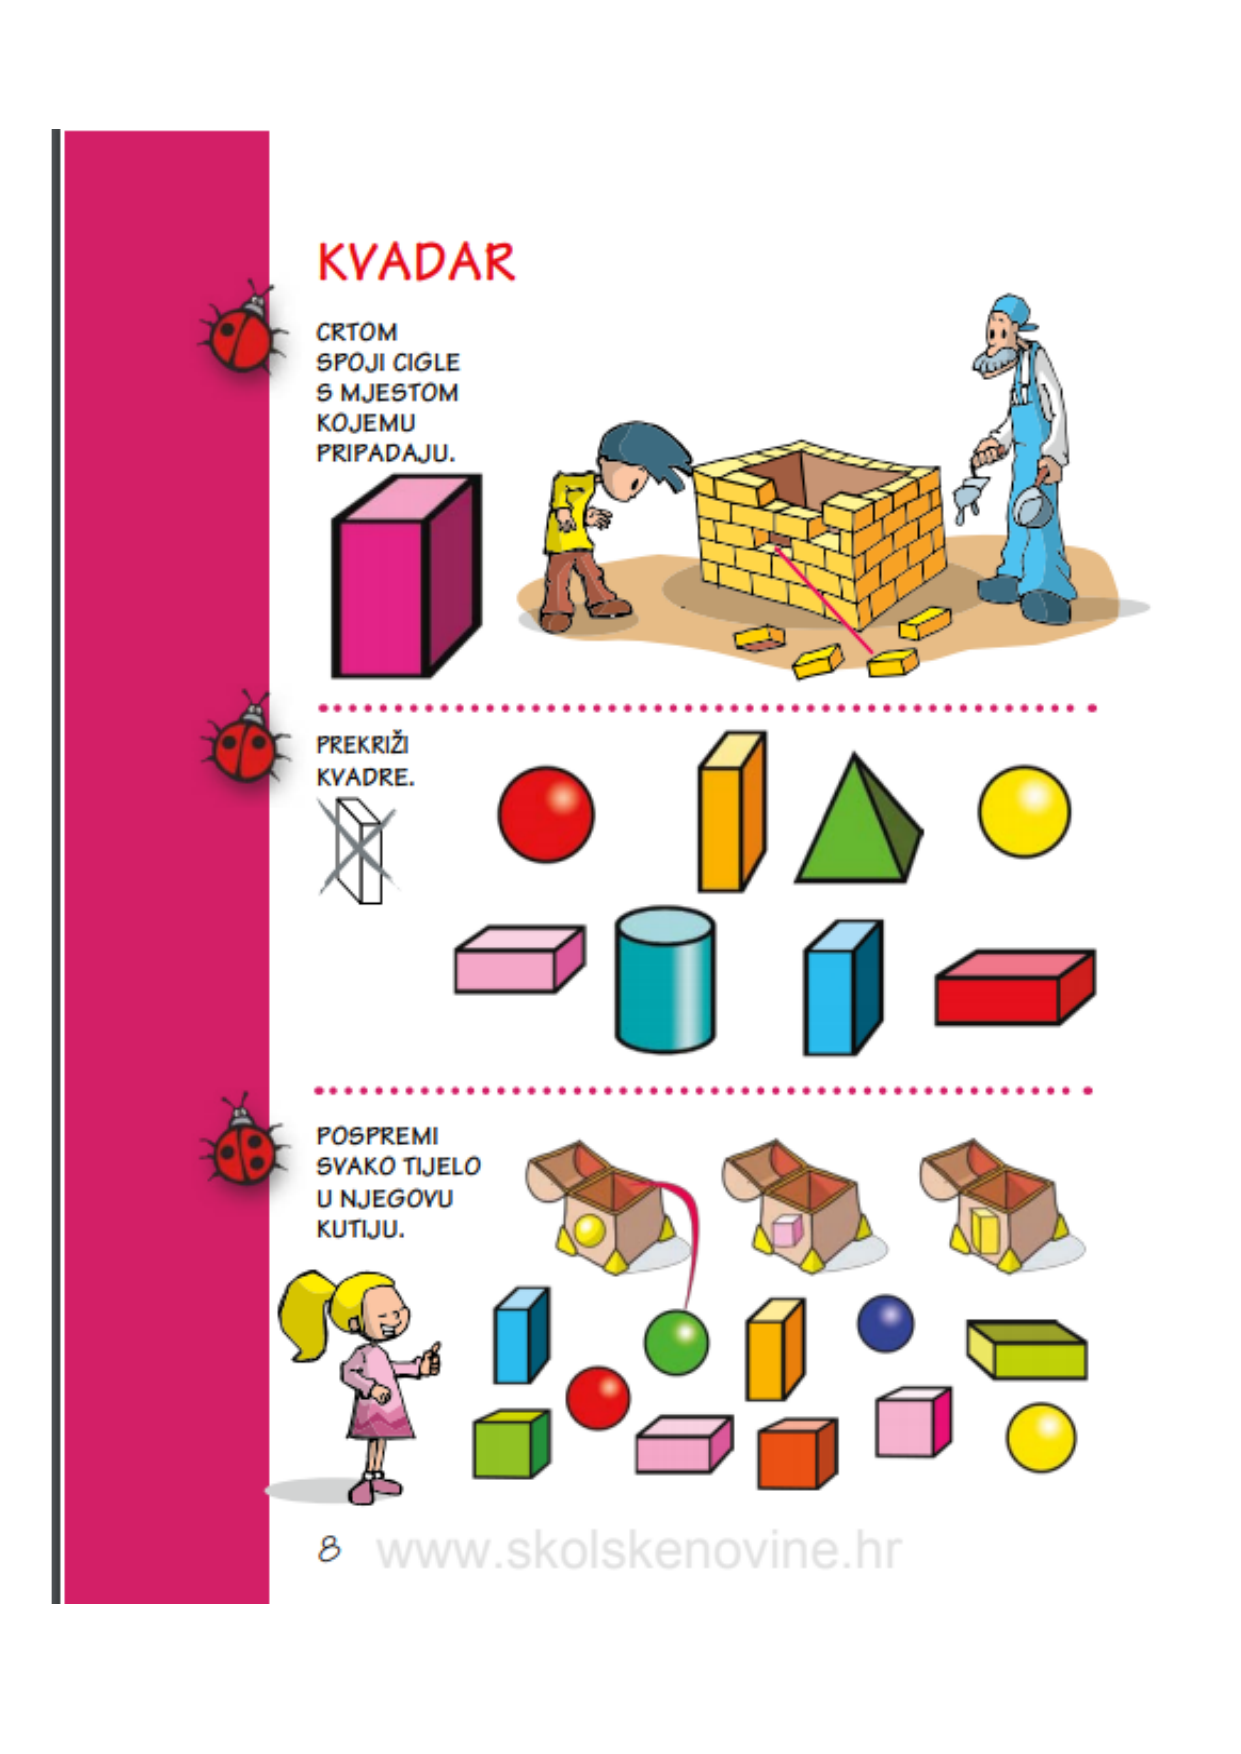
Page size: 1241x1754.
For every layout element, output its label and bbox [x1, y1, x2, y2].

picture [51, 129, 1209, 1604]
